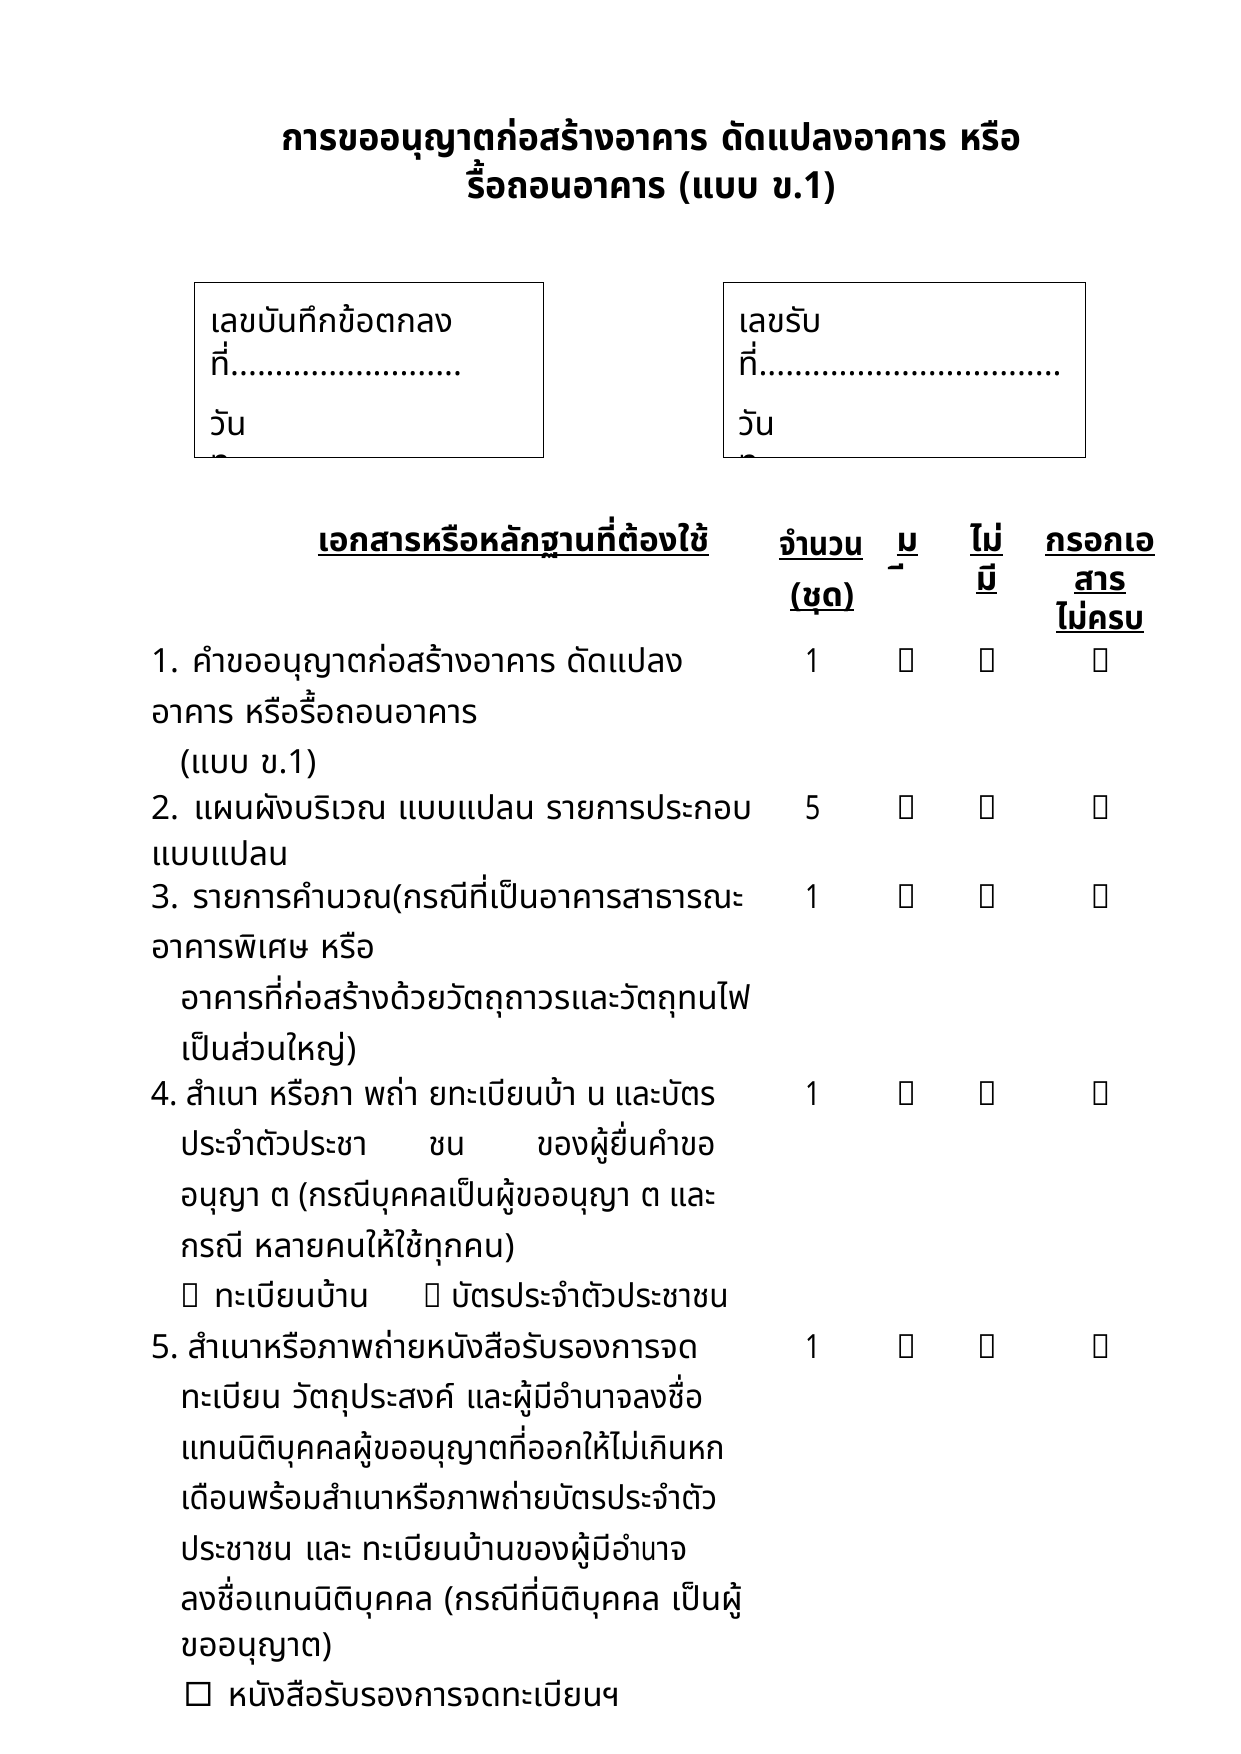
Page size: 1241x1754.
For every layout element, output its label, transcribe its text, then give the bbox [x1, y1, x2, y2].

table_cell  [945, 637, 1026, 783]
table_cell  [868, 873, 945, 1070]
table_cell  [945, 1323, 1026, 1721]
table_cell  [945, 873, 1026, 1070]
table_cell  [868, 1070, 945, 1323]
table_header กรอกเอสาร ไม่ครบ [1026, 520, 1174, 637]
table_header มี [868, 520, 945, 637]
table_cell 1 [758, 1323, 868, 1721]
table_cell  [868, 637, 945, 783]
table_cell 1 [758, 637, 868, 783]
table_header จำนวน (ชุด) [758, 520, 868, 637]
table_cell  [1026, 1323, 1174, 1721]
table_cell  [1026, 1070, 1174, 1323]
table_cell  [945, 1070, 1026, 1323]
table_cell 1 [758, 1070, 868, 1323]
table_cell 4. สำเนาหรือภาพถ่ายทะเบียนบ้าน และบัตรประจำตัวประชาชน ของผู้ยื่นคำขออนุญาต (กรณีบุคคลเป็นผู้ขออนุญาต และกรณี หลายคนให้ใช้ทุกคน)  ทะเบียนบ้าน  บัตรประจำตัวประชาชน [130, 1070, 757, 1323]
table_header เอกสารหรือหลักฐานที่ต้องใช้ [130, 520, 757, 637]
title การขออนุญาตก่อสร้างอาคาร ดัดแปลงอาคาร หรือรื้อถอนอาคาร (แบบ ข.1) [279, 115, 1023, 210]
table_cell 2. แผนผังบริเวณ แบบแปลน รายการประกอบแบบแปลน [130, 784, 757, 873]
table_cell 5 [758, 784, 868, 873]
table_cell  [1026, 637, 1174, 783]
table_cell  [1026, 784, 1174, 873]
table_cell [130, 1323, 757, 1721]
table_cell 3. รายการคำนวณ(กรณีที่เป็นอาคารสาธารณะ อาคารพิเศษ หรือ อาคารที่ก่อสร้างด้วยวัตถุถาวรและวัตถุทนไฟเป็นส่วนใหญ่) [130, 873, 757, 1070]
table_header ไม่มี [945, 520, 1026, 637]
table_cell  [945, 784, 1026, 873]
table_cell  [868, 1323, 945, 1721]
table_cell  [868, 784, 945, 873]
table_cell 1. คำขออนุญาตก่อสร้างอาคาร ดัดแปลงอาคาร หรือรื้อถอนอาคาร (แบบ ข.1) [130, 637, 757, 783]
table_cell 1 [758, 873, 868, 1070]
table_cell  [1026, 873, 1174, 1070]
